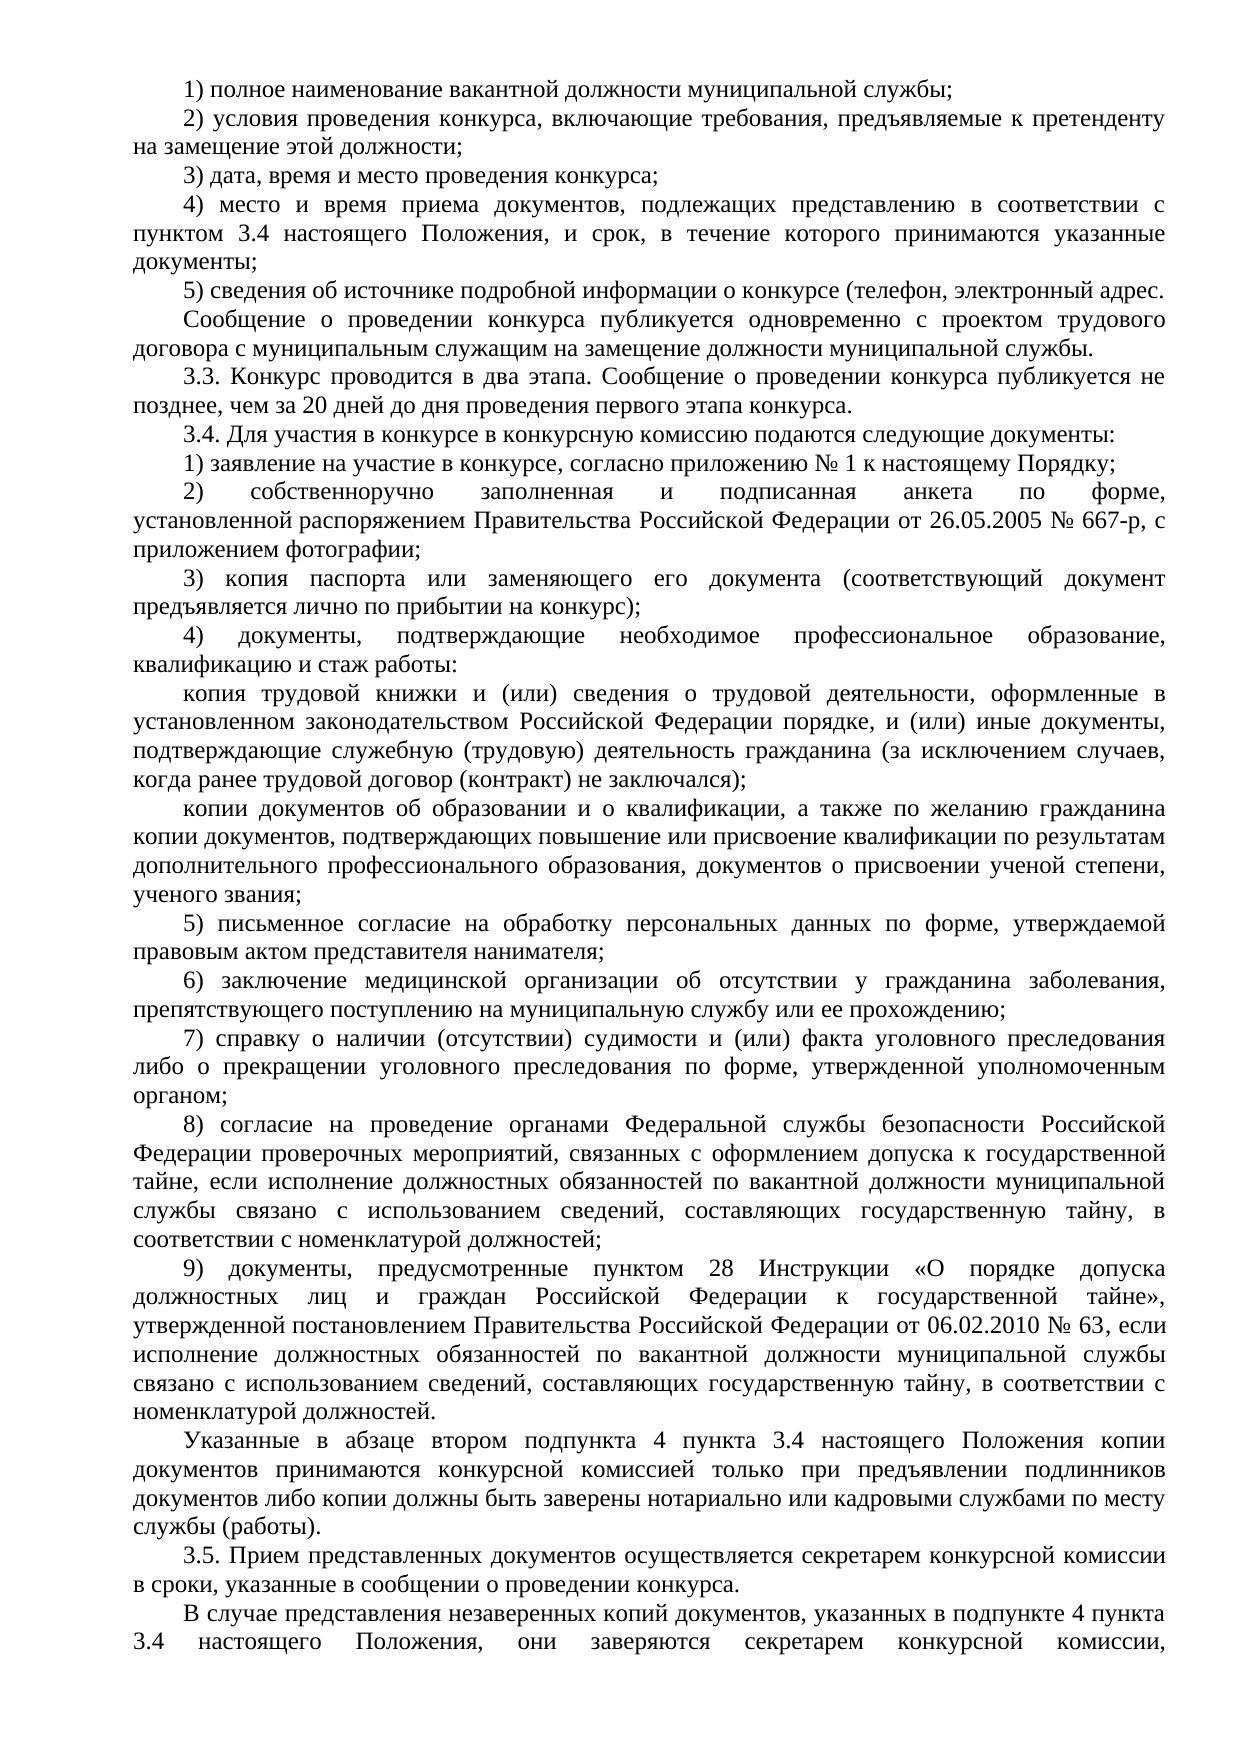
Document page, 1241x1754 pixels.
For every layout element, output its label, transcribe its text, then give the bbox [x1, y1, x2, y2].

text 8) согласие на проведение органами Федеральной службы безопасности Российской Федерации проверочных мероприятий, связанных с оформлением допуска к государственной тайне, если исполнение должностных обязанностей по вакантной должности муниципальной службы связано с использованием сведений, составляющих государственную тайну, в соответствии с номенклатурой должностей; [133, 1109, 1167, 1253]
text 3.5. Прием представленных документов осуществляется секретарем конкурсной комиссии в сроки, указанные в сообщении о проведении конкурса. [133, 1540, 1167, 1598]
text 5) сведения об источнике подробной информации о конкурсе (телефон, электронный адрес. [133, 275, 1167, 304]
text 2) условия проведения конкурса, включающие требования, предъявляемые к претенденту на замещение этой должности; [133, 103, 1167, 160]
text 4) место и время приема документов, подлежащих представлению в соответствии с пунктом 3.4 настоящего Положения, и срок, в течение которого принимаются указанные документы; [133, 189, 1167, 275]
text 3) копия паспорта или заменяющего его документа (соответствующий документ предъявляется лично по прибытии на конкурс); [133, 563, 1167, 620]
text 3) дата, время и место проведения конкурса; [133, 160, 1167, 189]
text 1) полное наименование вакантной должности муниципальной службы; [133, 74, 1167, 103]
text 1) заявление на участие в конкурсе, согласно приложению № 1 к настоящему Порядку; [133, 448, 1167, 476]
text копии документов об образовании и о квалификации, а также по желанию гражданина копии документов, подтверждающих повышение или присвоение квалификации по результатам дополнительного профессионального образования, документов о присвоении ученой степени, ученого звания; [133, 793, 1167, 908]
text 4) документы, подтверждающие необходимое профессиональное образование, квалификацию и стаж работы: [133, 620, 1167, 678]
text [133, 1598, 1167, 1655]
text Указанные в абзаце втором подпункта 4 пункта 3.4 настоящего Положения копии документов принимаются конкурсной комиссией только при предъявлении подлинников документов либо копии должны быть заверены нотариально или кадровыми службами по месту службы (работы). [133, 1425, 1167, 1540]
text 2) собственноручно заполненная и подписанная анкета по форме, установленной распоряжением Правительства Российской Федерации от 26.05.2005 № 667-р, с приложением фотографии; [133, 476, 1167, 563]
text копия трудовой книжки и (или) сведения о трудовой деятельности, оформленные в установленном законодательством Российской Федерации порядке, и (или) иные документы, подтверждающие служебную (трудовую) деятельность гражданина (за исключением случаев, когда ранее трудовой договор (контракт) не заключался); [133, 678, 1167, 793]
text Сообщение о проведении конкурса публикуется одновременно с проектом трудового договора с муниципальным служащим на замещение должности муниципальной службы. [133, 304, 1167, 361]
text 9) документы, предусмотренные пунктом 28 Инструкции «О порядке допуска должностных лиц и граждан Российской Федерации к государственной тайне», утвержденной постановлением Правительства Российской Федерации от 06.02.2010 № 63, если исполнение должностных обязанностей по вакантной должности муниципальной службы связано с использованием сведений, составляющих государственную тайну, в соответствии с номенклатурой должностей. [133, 1253, 1167, 1425]
text 5) письменное согласие на обработку персональных данных по форме, утверждаемой правовым актом представителя нанимателя; [133, 908, 1167, 965]
text 7) справку о наличии (отсутствии) судимости и (или) факта уголовного преследования либо о прекращении уголовного преследования по форме, утвержденной уполномоченным органом; [133, 1023, 1167, 1109]
text 3.4. Для участия в конкурсе в конкурсную комиссию подаются следующие документы: [133, 419, 1167, 448]
text 6) заключение медицинской организации об отсутствии у гражданина заболевания, препятствующего поступлению на муниципальную службу или ее прохождению; [133, 965, 1167, 1023]
text 3.3. Конкурс проводится в два этапа. Сообщение о проведении конкурса публикуется не позднее, чем за 20 дней до дня проведения первого этапа конкурса. [133, 361, 1167, 419]
